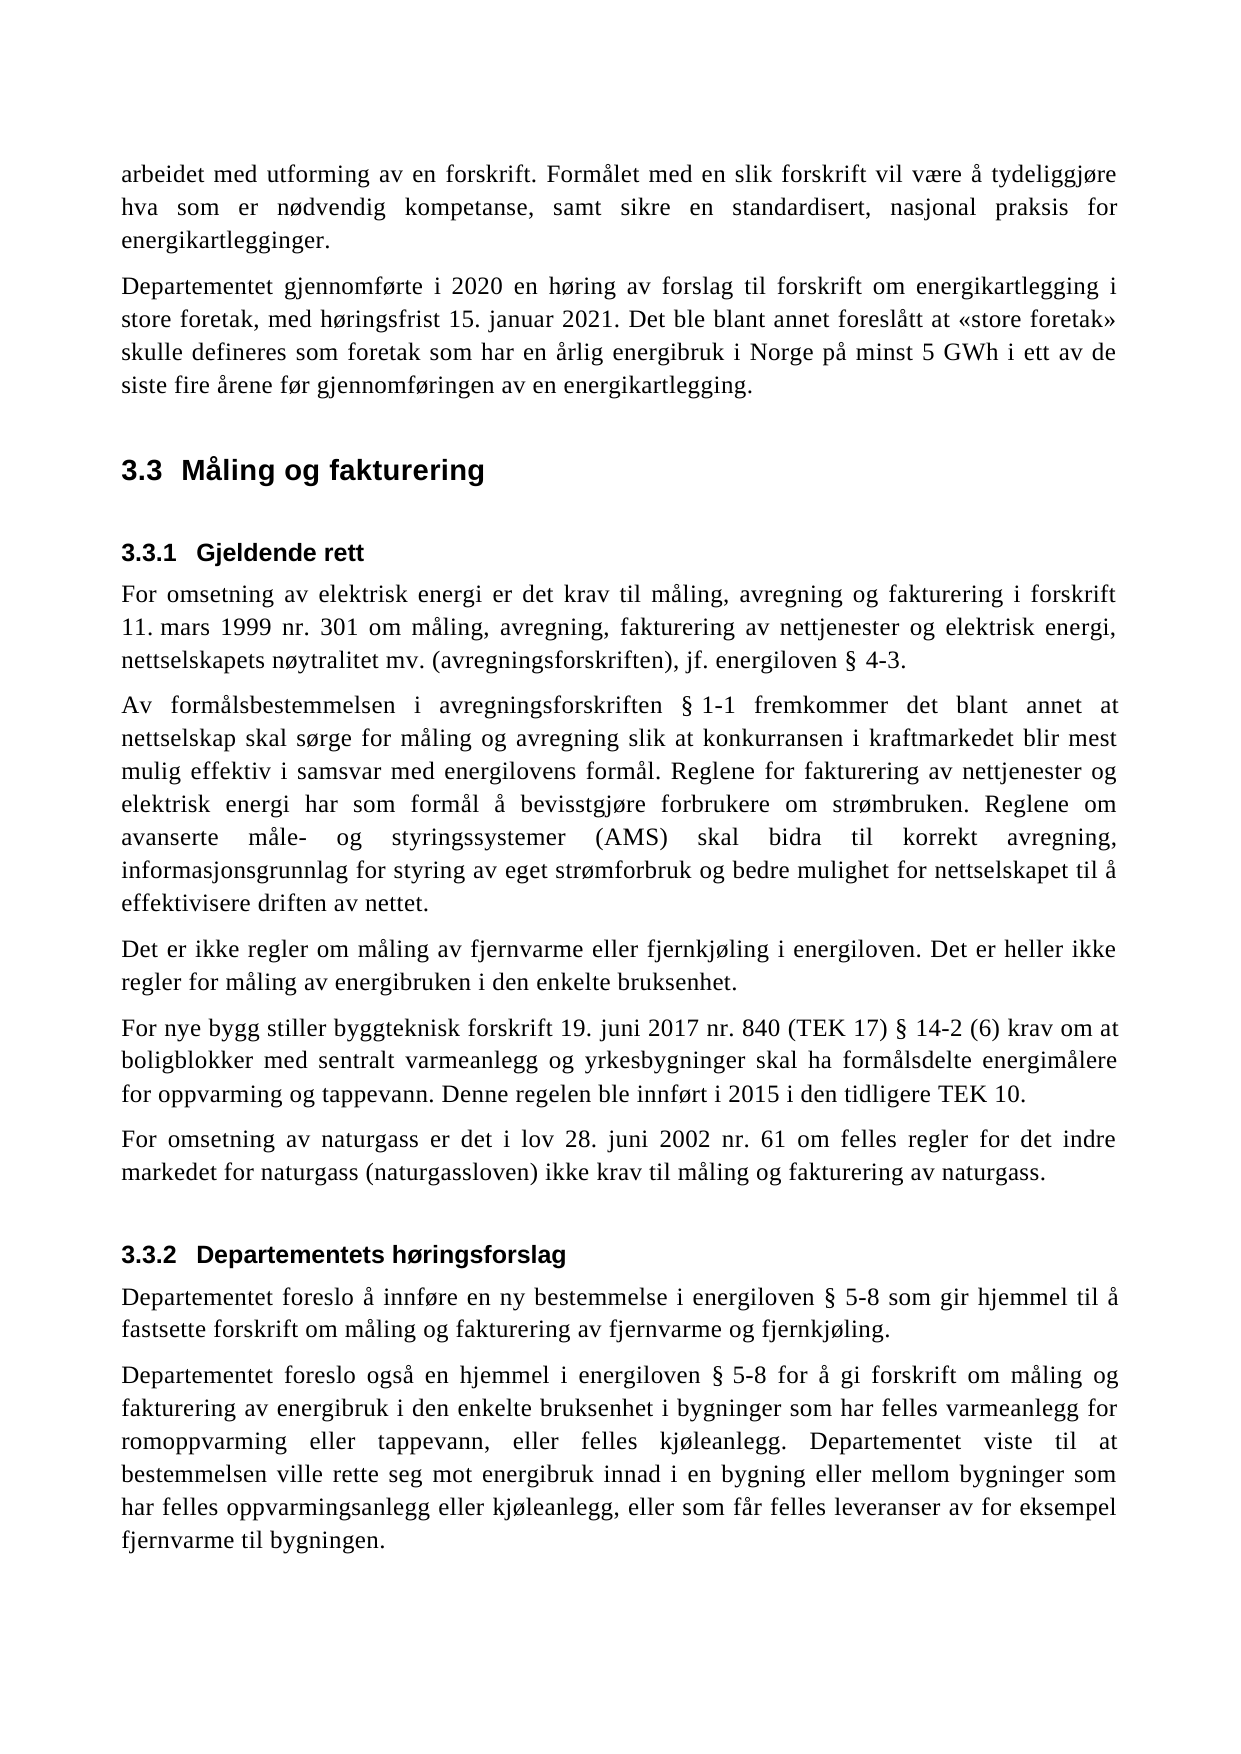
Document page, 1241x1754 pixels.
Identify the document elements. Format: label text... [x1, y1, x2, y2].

subtitle Gjeldende rett [121, 537, 1119, 566]
text Departementet foreslo også en hjemmel i energiloven § 5-8 for å gi forskrift om måling og fakturering av energibruk i den enkelte bruksenhet i bygninger som har felles varmeanlegg for romoppvarming eller tappevann, eller felles kjøleanlegg. Departementet viste til at bestemmelsen ville rette seg mot energibruk innad i en bygning eller mellom bygninger som har felles oppvarmingsanlegg eller kjøleanlegg, eller som får felles leveranser av for eksempel fjernvarme til bygningen. [121, 1360, 1119, 1554]
subtitle Måling og fakturering [121, 453, 1119, 487]
text Det er ikke regler om måling av fjernvarme eller fjernkjøling i energiloven. Det er heller ikke regler for måling av energibruken i den enkelte bruksenhet. [121, 934, 1119, 996]
subtitle Departementets høringsforslag [121, 1240, 1119, 1269]
text For nye bygg stiller byggteknisk forskrift 19. juni 2017 nr. 840 (TEK 17) § 14-2 (6) krav om at boligblokker med sentralt varmeanlegg og yrkesbygninger skal ha formålsdelte energimålere for oppvarming og tappevann. Denne regelen ble innført i 2015 i den tidligere TEK 10. [121, 1013, 1119, 1107]
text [121, 159, 1119, 254]
text For omsetning av elektrisk energi er det krav til måling, avregning og fakturering i forskrift 11. mars 1999 nr. 301 om måling, avregning, fakturering av nettjenester og elektrisk energi, nettselskapets nøytralitet mv. (avregningsforskriften), jf. energiloven § 4-3. [121, 579, 1119, 674]
text Departementet gjennomførte i 2020 en høring av forslag til forskrift om energikartlegging i store foretak, med høringsfrist 15. januar 2021. Det ble blant annet foreslått at «store foretak» skulle defineres som foretak som har en årlig energibruk i Norge på minst 5 GWh i ett av de siste fire årene før gjennomføringen av en energikartlegging. [121, 271, 1119, 399]
text Departementet foreslo å innføre en ny bestemmelse i energiloven § 5-8 som gir hjemmel til å fastsette forskrift om måling og fakturering av fjernvarme og fjernkjøling. [121, 1282, 1119, 1343]
text Av formålsbestemmelsen i avregningsforskriften § 1-1 fremkommer det blant annet at nettselskap skal sørge for måling og avregning slik at konkurransen i kraftmarkedet blir mest mulig effektiv i samsvar med energilovens formål. Reglene for fakturering av nettjenester og elektrisk energi har som formål å bevisstgjøre forbrukere om strømbruken. Reglene om avanserte måle- og styringssystemer (AMS) skal bidra til korrekt avregning, informasjonsgrunnlag for styring av eget strømforbruk og bedre mulighet for nettselskapet til å effektivisere driften av nettet. [121, 690, 1119, 917]
text For omsetning av naturgass er det i lov 28. juni 2002 nr. 61 om felles regler for det indre markedet for naturgass (naturgassloven) ikke krav til måling og fakturering av naturgass. [121, 1124, 1119, 1186]
